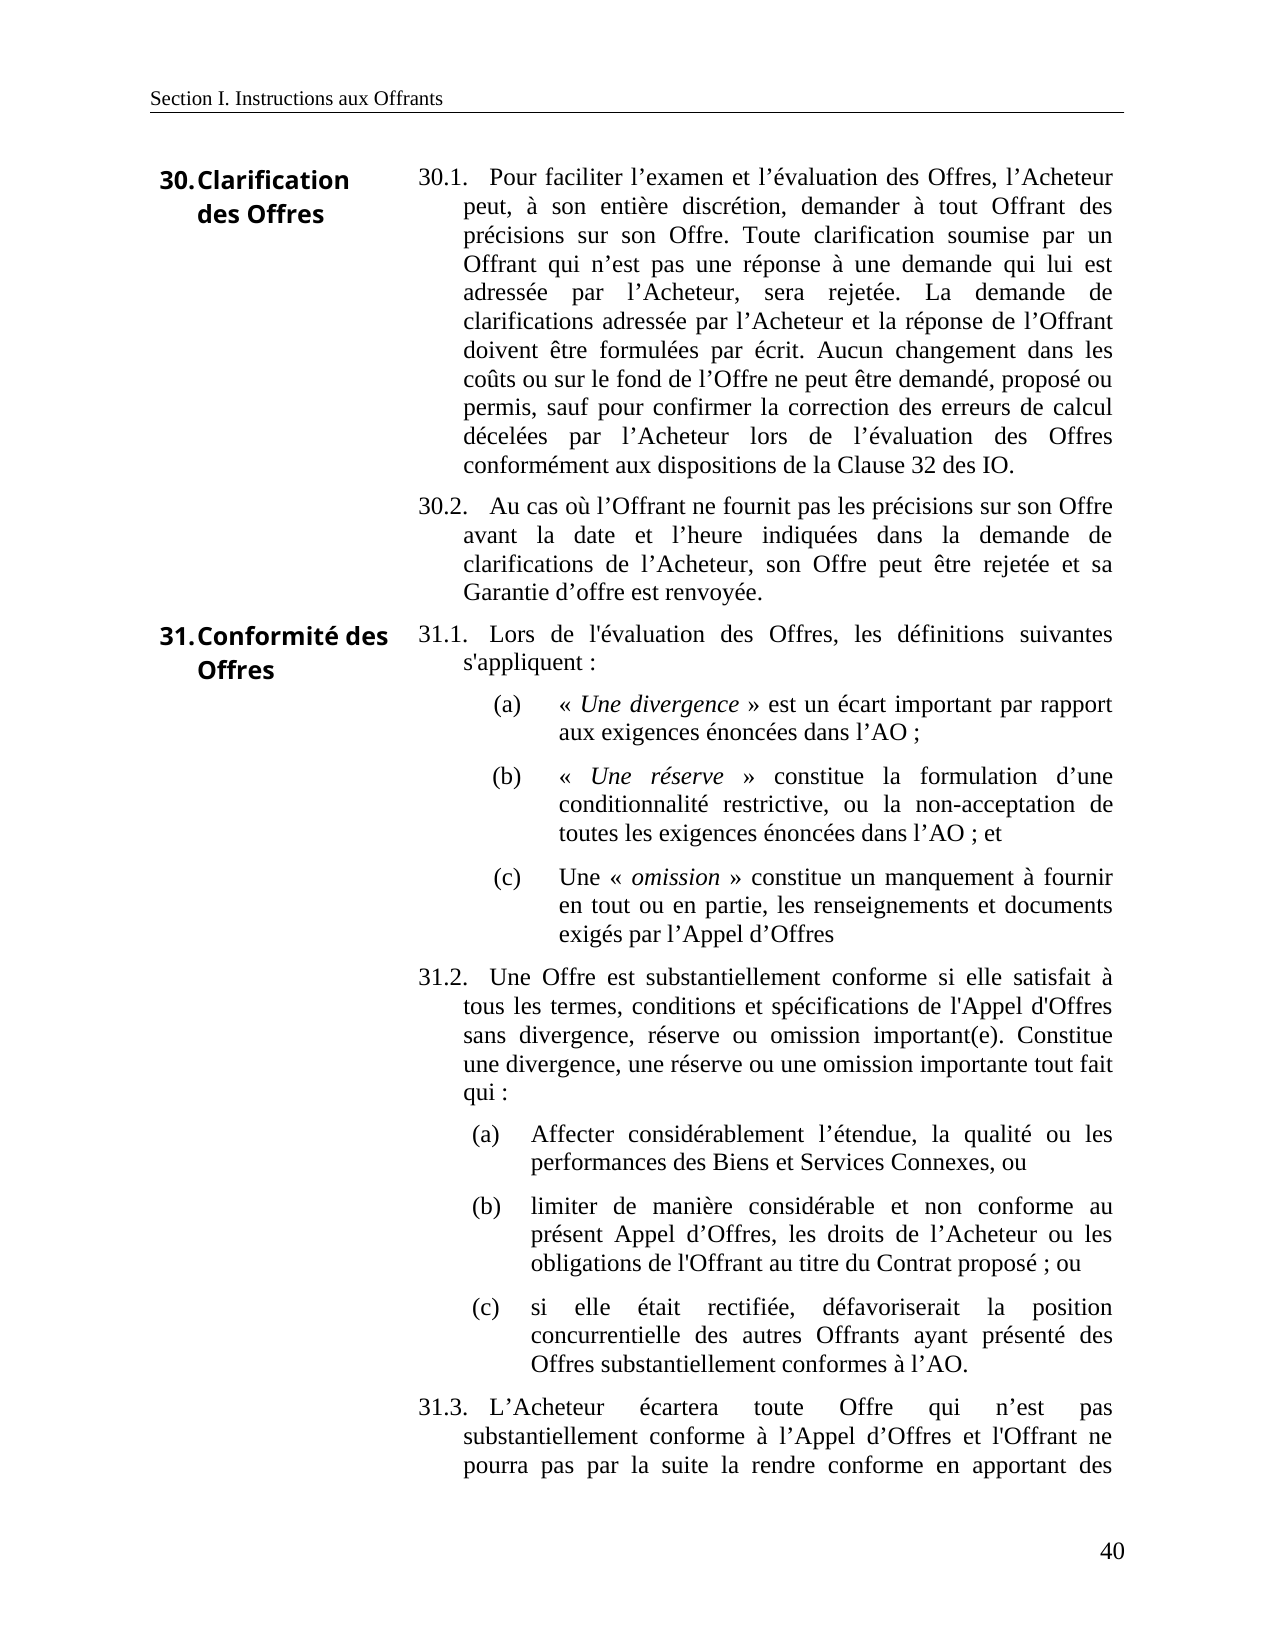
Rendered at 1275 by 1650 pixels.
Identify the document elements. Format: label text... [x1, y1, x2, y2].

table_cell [150, 606, 407, 1491]
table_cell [407, 606, 1124, 1491]
table_cell Pour faciliter l’examen et l’évaluation des Offres, l’Acheteur peut, à son entière discrétion, demander à tout Offrant des précisions sur son Offre. Toute clarification soumise par un Offrant qui n’est pas une réponse à une demande qui lui est adressée par l’Acheteur, sera rejetée. La demande de clarifications adressée par l’Acheteur et la réponse de l’Offrant doivent être formulées par écrit. Aucun changement dans les coûts ou sur le fond de l’Offre ne peut être demandé, proposé ou permis, sauf pour confirmer la correction des erreurs de calcul décelées par l’Acheteur lors de l’évaluation des Offres conformément aux dispositions de la Clause 32 des IO. Au cas où l’Offrant ne fournit pas les précisions sur son Offre avant la date et l’heure indiquées dans la demande de clarifications de l’Acheteur, son Offre peut être rejetée et sa Garantie d’offre est renvoyée. [407, 150, 1124, 606]
table_cell Clarification des Offres [150, 150, 407, 606]
